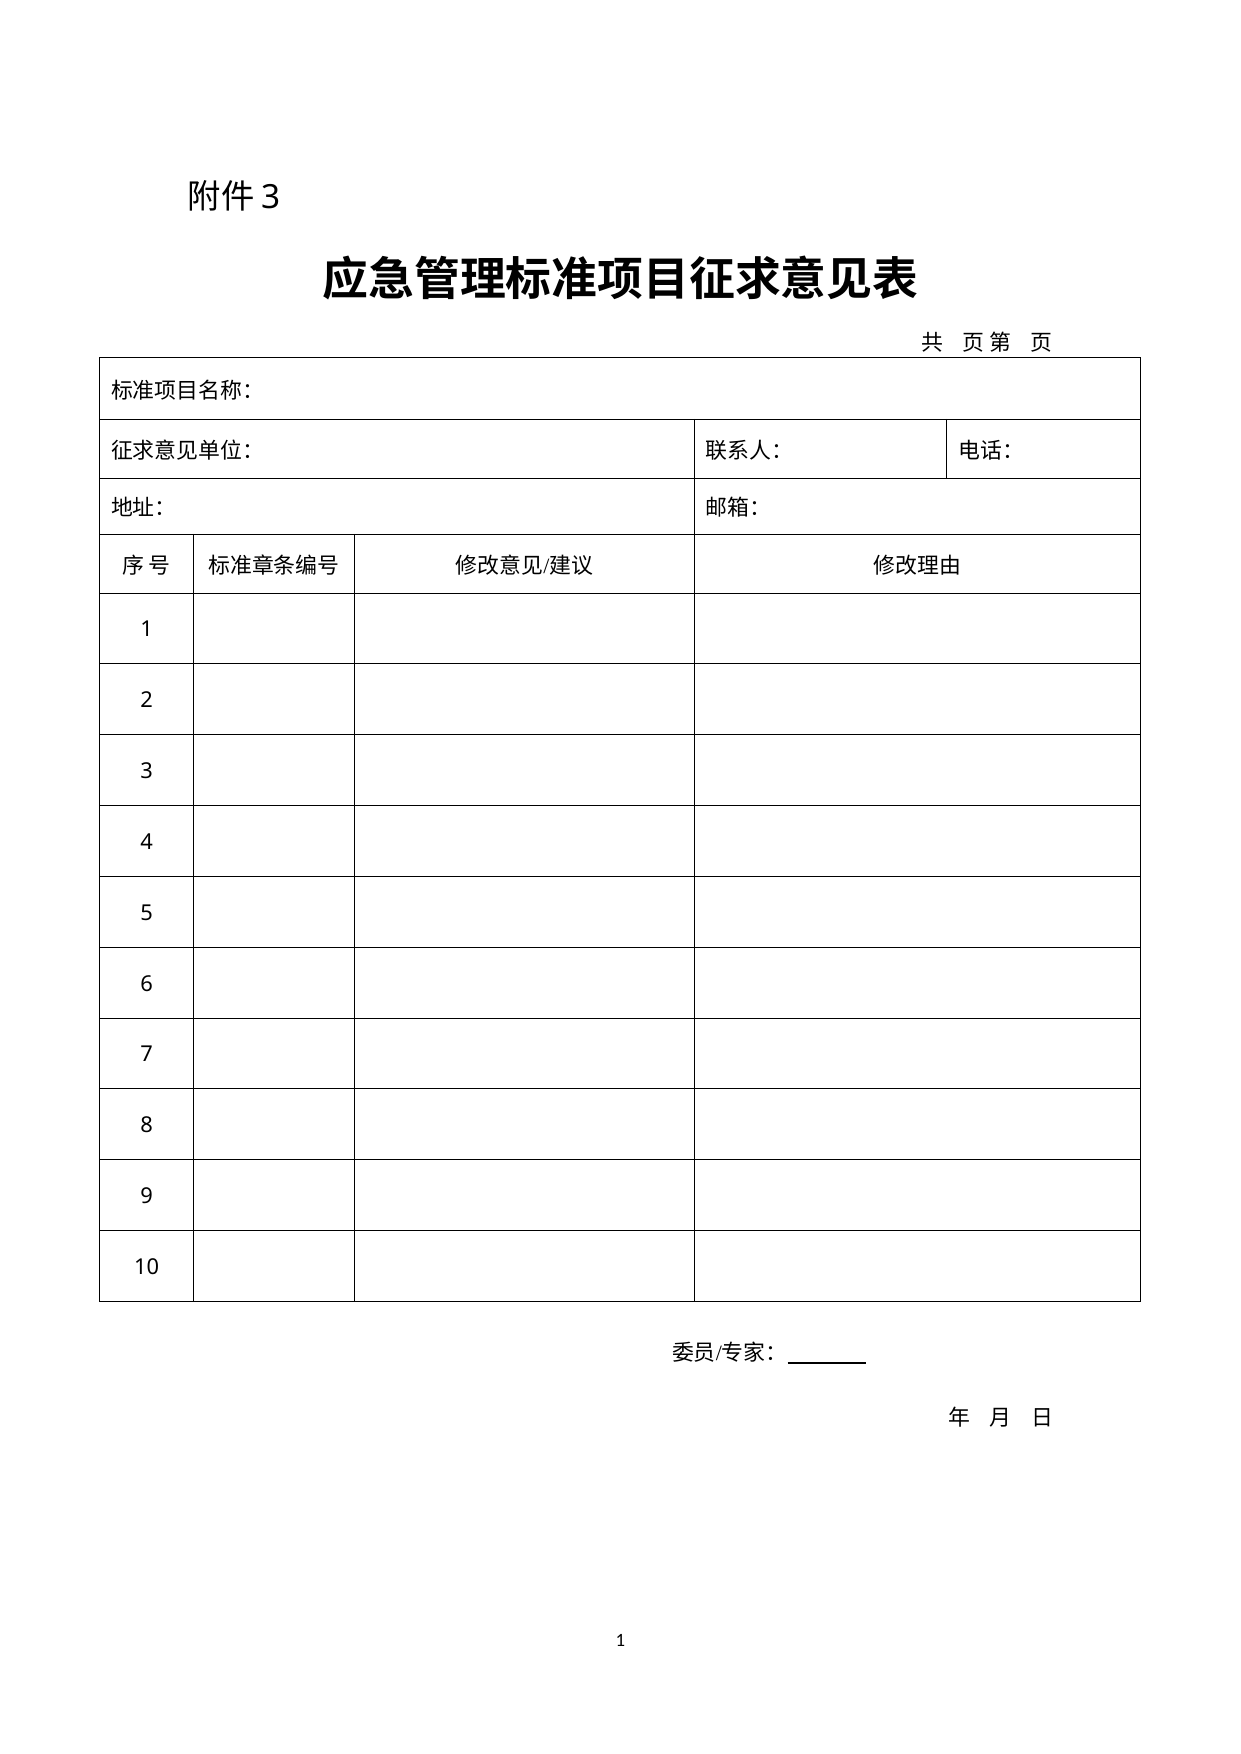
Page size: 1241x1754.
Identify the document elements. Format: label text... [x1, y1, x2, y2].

table_cell [355, 948, 694, 1017]
table_cell [695, 948, 1140, 1017]
table_cell [695, 1019, 1140, 1088]
table_cell [695, 806, 1140, 876]
text 年 月 日 [187, 1399, 1053, 1432]
table_cell [355, 806, 694, 876]
table_cell [355, 1160, 694, 1230]
table_cell 7 [100, 1019, 193, 1088]
table_cell [695, 1231, 1140, 1301]
table_cell 邮箱： [695, 479, 1140, 534]
table_cell 修改意见/建议 [355, 535, 694, 592]
table_cell [194, 1019, 354, 1088]
table_cell 4 [100, 806, 193, 876]
table_cell [194, 1231, 354, 1301]
table_cell [355, 594, 694, 663]
table_cell 序 号 [100, 535, 193, 592]
table_cell 2 [100, 664, 193, 734]
text 应急管理标准项目征求意见表 [187, 227, 1053, 324]
table_cell [355, 877, 694, 947]
table_cell 电话： [947, 420, 1140, 477]
table_cell 3 [100, 735, 193, 805]
table_cell [355, 664, 694, 734]
table_cell [194, 806, 354, 876]
table_cell 修改理由 [695, 535, 1140, 592]
table_cell [194, 1160, 354, 1230]
table_cell 征求意见单位： [100, 420, 694, 477]
table_cell 标准章条编号 [194, 535, 354, 592]
table_cell 5 [100, 877, 193, 947]
table_cell 1 [100, 594, 193, 663]
table_cell 9 [100, 1160, 193, 1230]
table_cell [194, 735, 354, 805]
table_cell [194, 1089, 354, 1159]
table_cell [355, 735, 694, 805]
table_cell 10 [100, 1231, 193, 1301]
table_cell [355, 1019, 694, 1088]
table_cell [194, 594, 354, 663]
table_cell [194, 948, 354, 1017]
table_cell [194, 664, 354, 734]
text 共 页 第 页 [187, 324, 1053, 357]
table_cell [695, 664, 1140, 734]
text 委员/专家： [187, 1334, 1053, 1367]
table_cell [695, 1160, 1140, 1230]
table_cell [695, 735, 1140, 805]
table_cell 联系人： [695, 420, 946, 477]
table_cell [695, 877, 1140, 947]
table_cell [695, 594, 1140, 663]
table_cell 地址： [100, 479, 694, 534]
table_cell 6 [100, 948, 193, 1017]
table_header 标准项目名称： [100, 358, 1140, 419]
table_cell [355, 1231, 694, 1301]
table_cell [194, 877, 354, 947]
table_cell [355, 1089, 694, 1159]
table_cell 8 [100, 1089, 193, 1159]
table_cell [695, 1089, 1140, 1159]
text 附件3 [187, 162, 1053, 227]
